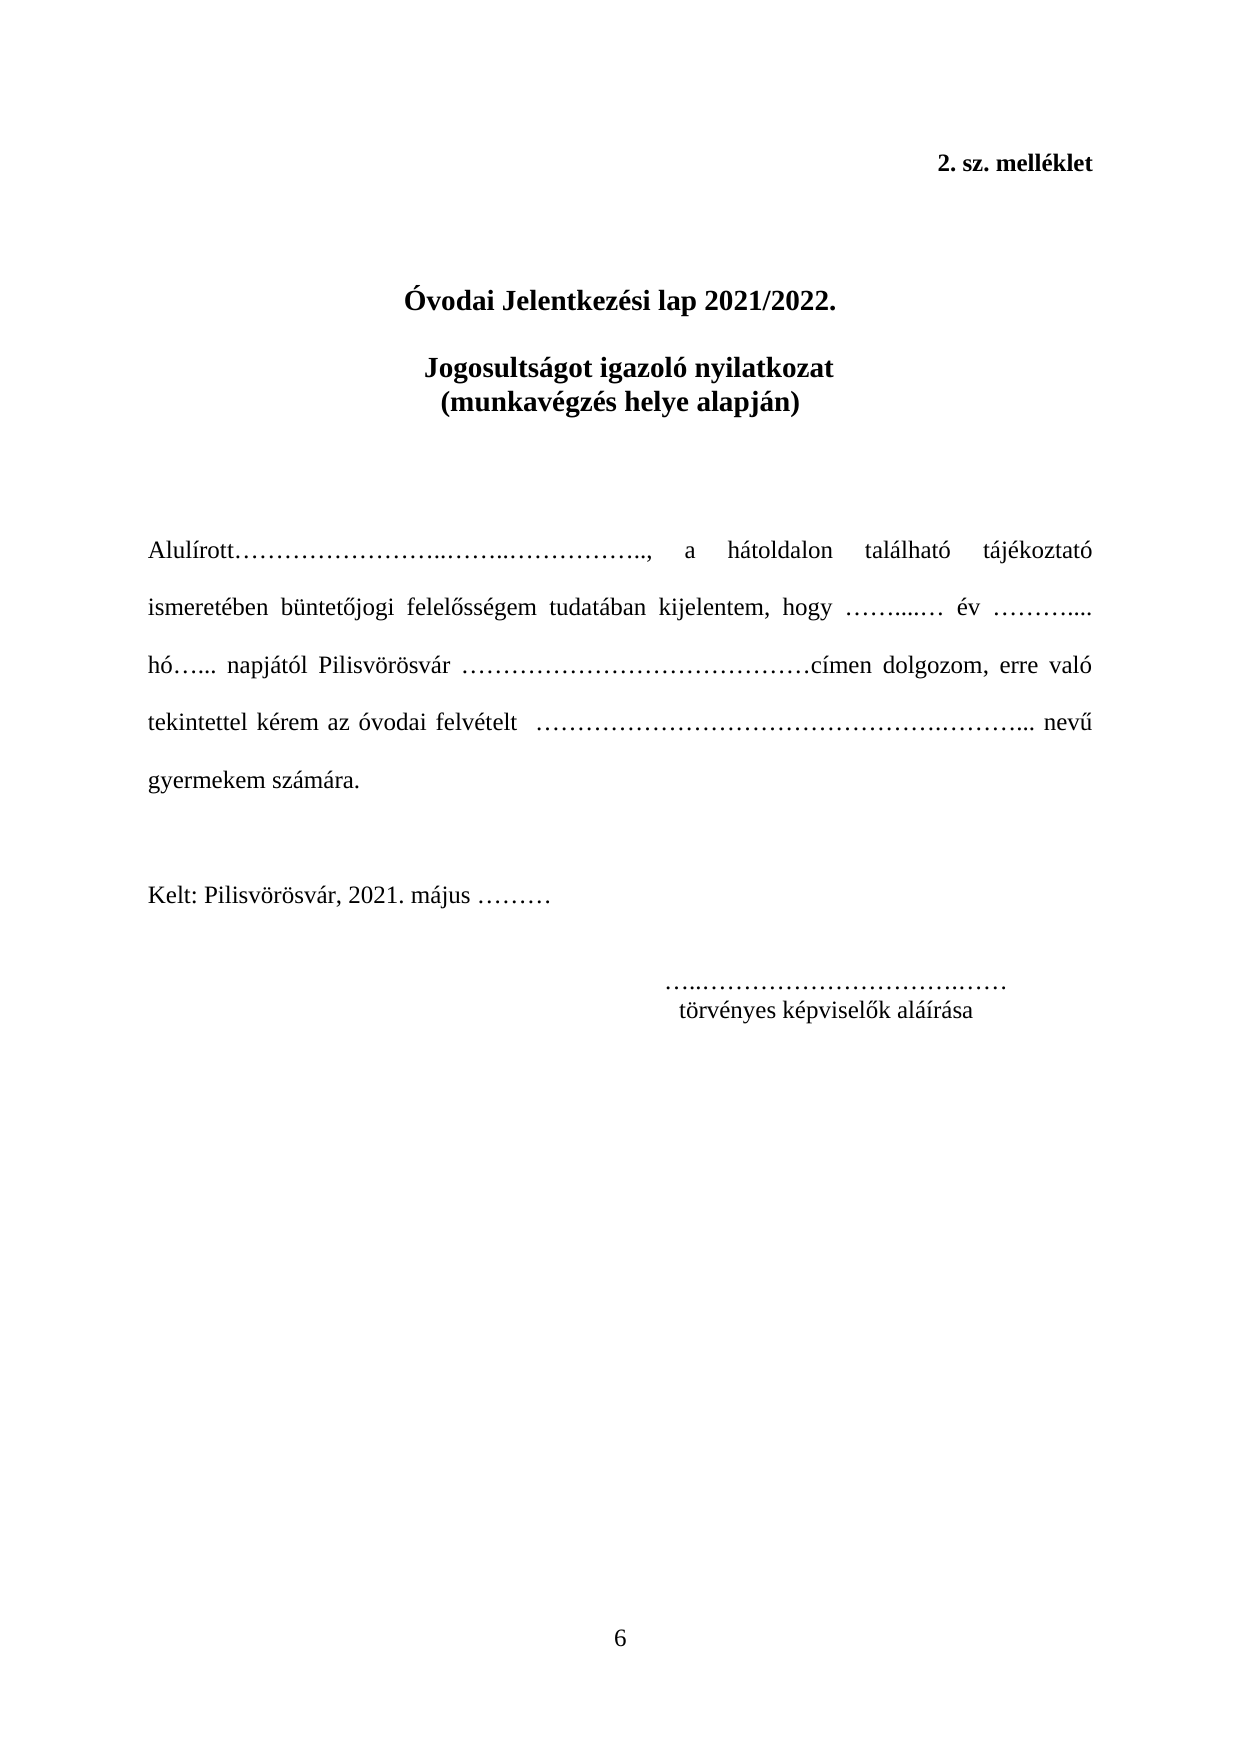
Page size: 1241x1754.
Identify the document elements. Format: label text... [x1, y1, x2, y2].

text törvényes képviselők aláírása [148, 995, 1093, 1023]
text Jogosultságot igazoló nyilatkozat [165, 350, 1093, 384]
text 2. sz. melléklet [148, 148, 1093, 176]
text Kelt: Pilisvörösvár, 2021. május ……… [148, 880, 1093, 908]
text Alulírott……………………..……..…………….., a hátoldalon található tájékoztató ismeretében büntetőjogi felelősségem tudatában kijelentem, hogy ……....… év ……….... hó…... napjától Pilisvörösvár ……………………………………címen dolgozom, erre való tekintettel kérem az óvodai felvételt ………………………………………….………... nevű gyermekem számára. [148, 535, 1093, 793]
text (munkavégzés helye alapján) [148, 384, 1093, 417]
text …..………………………….…… [664, 937, 1093, 995]
text Óvodai Jelentkezési lap 2021/2022. [148, 283, 1093, 317]
